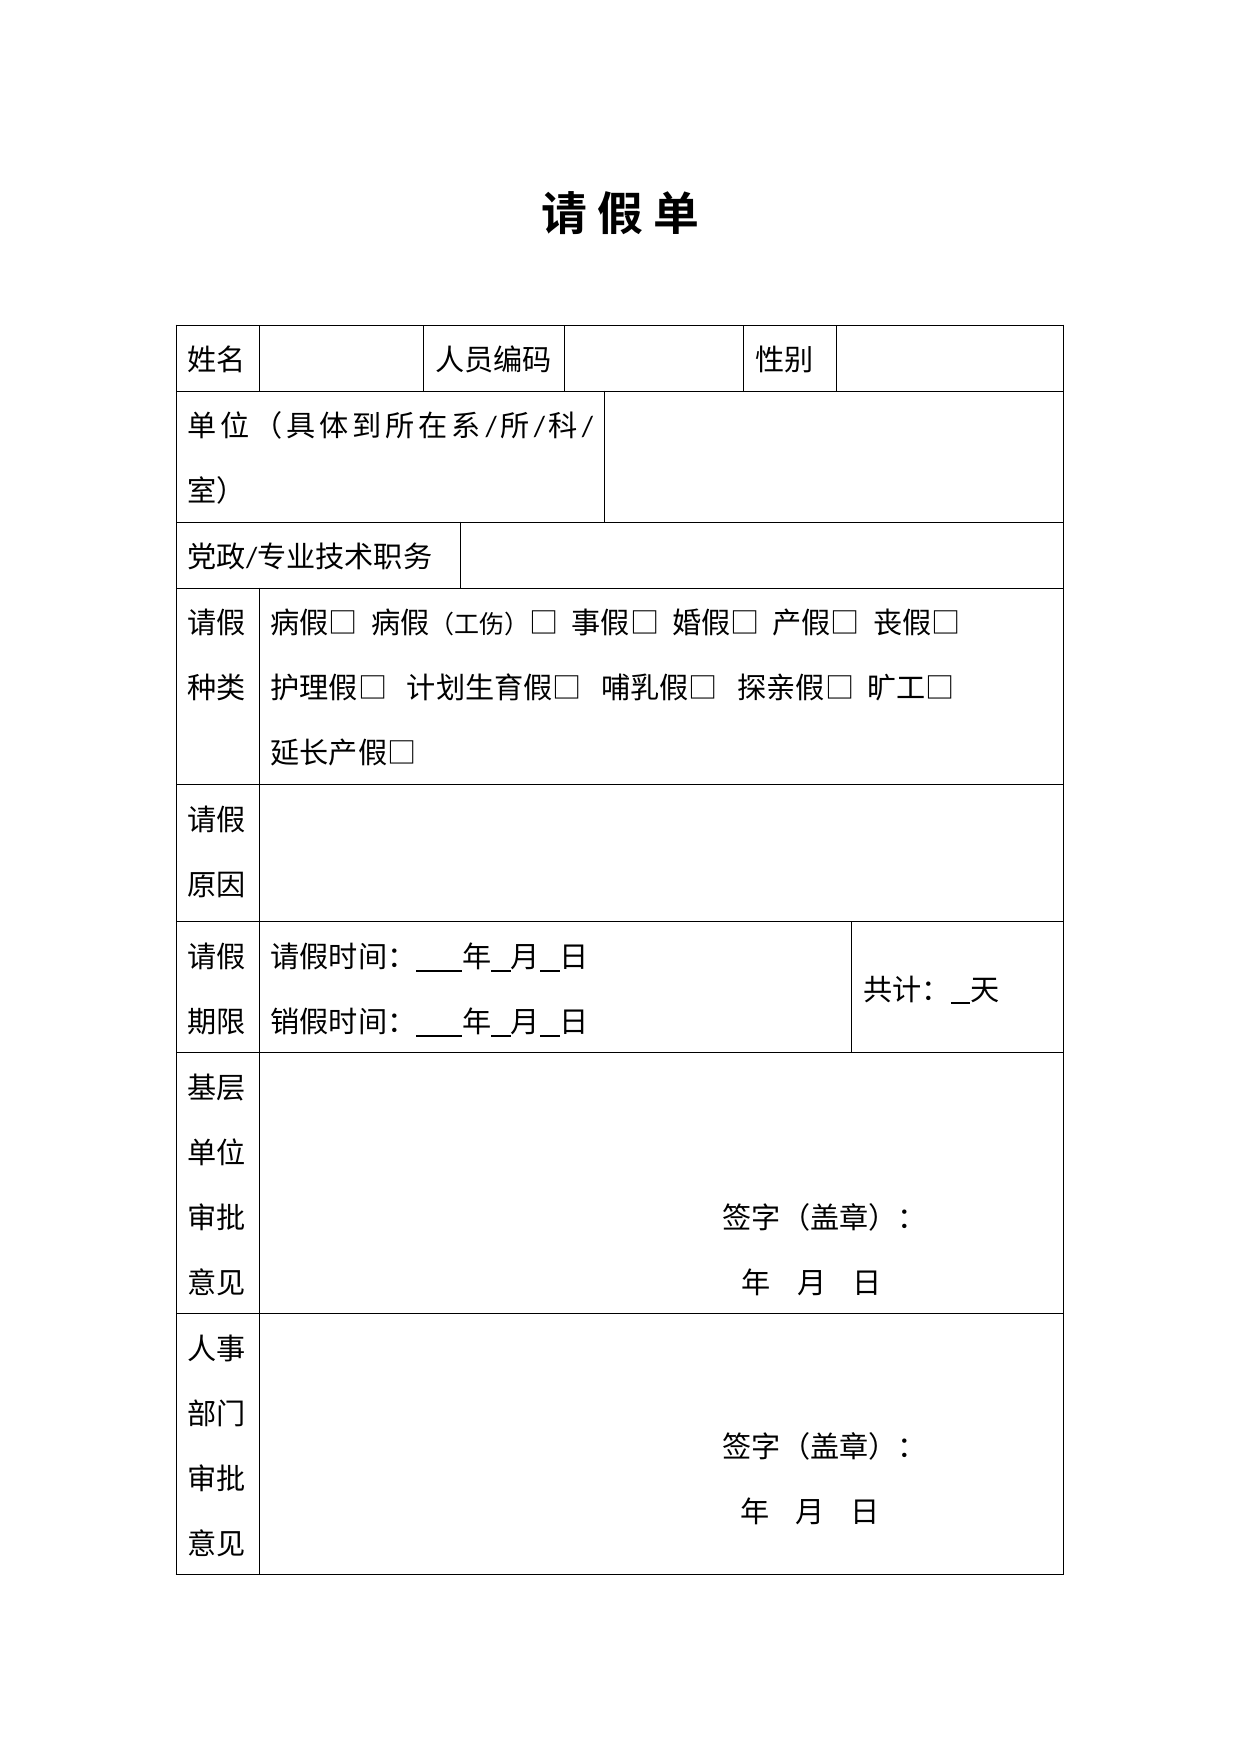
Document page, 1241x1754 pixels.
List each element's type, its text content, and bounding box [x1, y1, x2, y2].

text 请 假 单 [187, 162, 1053, 259]
table_cell [605, 392, 1063, 522]
table_cell 单位（具体到所在系/所/科/室） [177, 392, 604, 522]
table_cell [461, 523, 1063, 588]
table_cell 共计： 天 [852, 922, 1063, 1052]
table_header 人员编码 [424, 326, 564, 391]
table_header 姓名 [177, 326, 259, 391]
table_cell 人事 部门 审批 意见 [177, 1314, 259, 1574]
table_header [260, 326, 423, 391]
table_cell 请假 原因 [177, 785, 259, 921]
table_cell 签字（盖章）： 年 月 日 [260, 1314, 1063, 1574]
table_cell 签字（盖章）： 年 月 日 [260, 1053, 1063, 1313]
table_cell 病假□ 病假（工伤）□ 事假□ 婚假□ 产假□ 丧假□ 护理假□ 计划生育假□ 哺乳假□ 探亲假□ 旷工□ 延长产假□ [260, 589, 1063, 784]
table_cell 基层 单位 审批 意见 [177, 1053, 259, 1313]
table_cell [260, 785, 1063, 921]
table_header [565, 326, 743, 391]
table_cell 请假时间： 年 月 日 销假时间： 年 月 日 [260, 922, 851, 1052]
table_cell 请假 种类 [177, 589, 259, 784]
table_cell 党政/专业技术职务 [177, 523, 460, 588]
table_header 性别 [744, 326, 836, 391]
table_cell 请假 期限 [177, 922, 259, 1052]
table_header [837, 326, 1063, 391]
